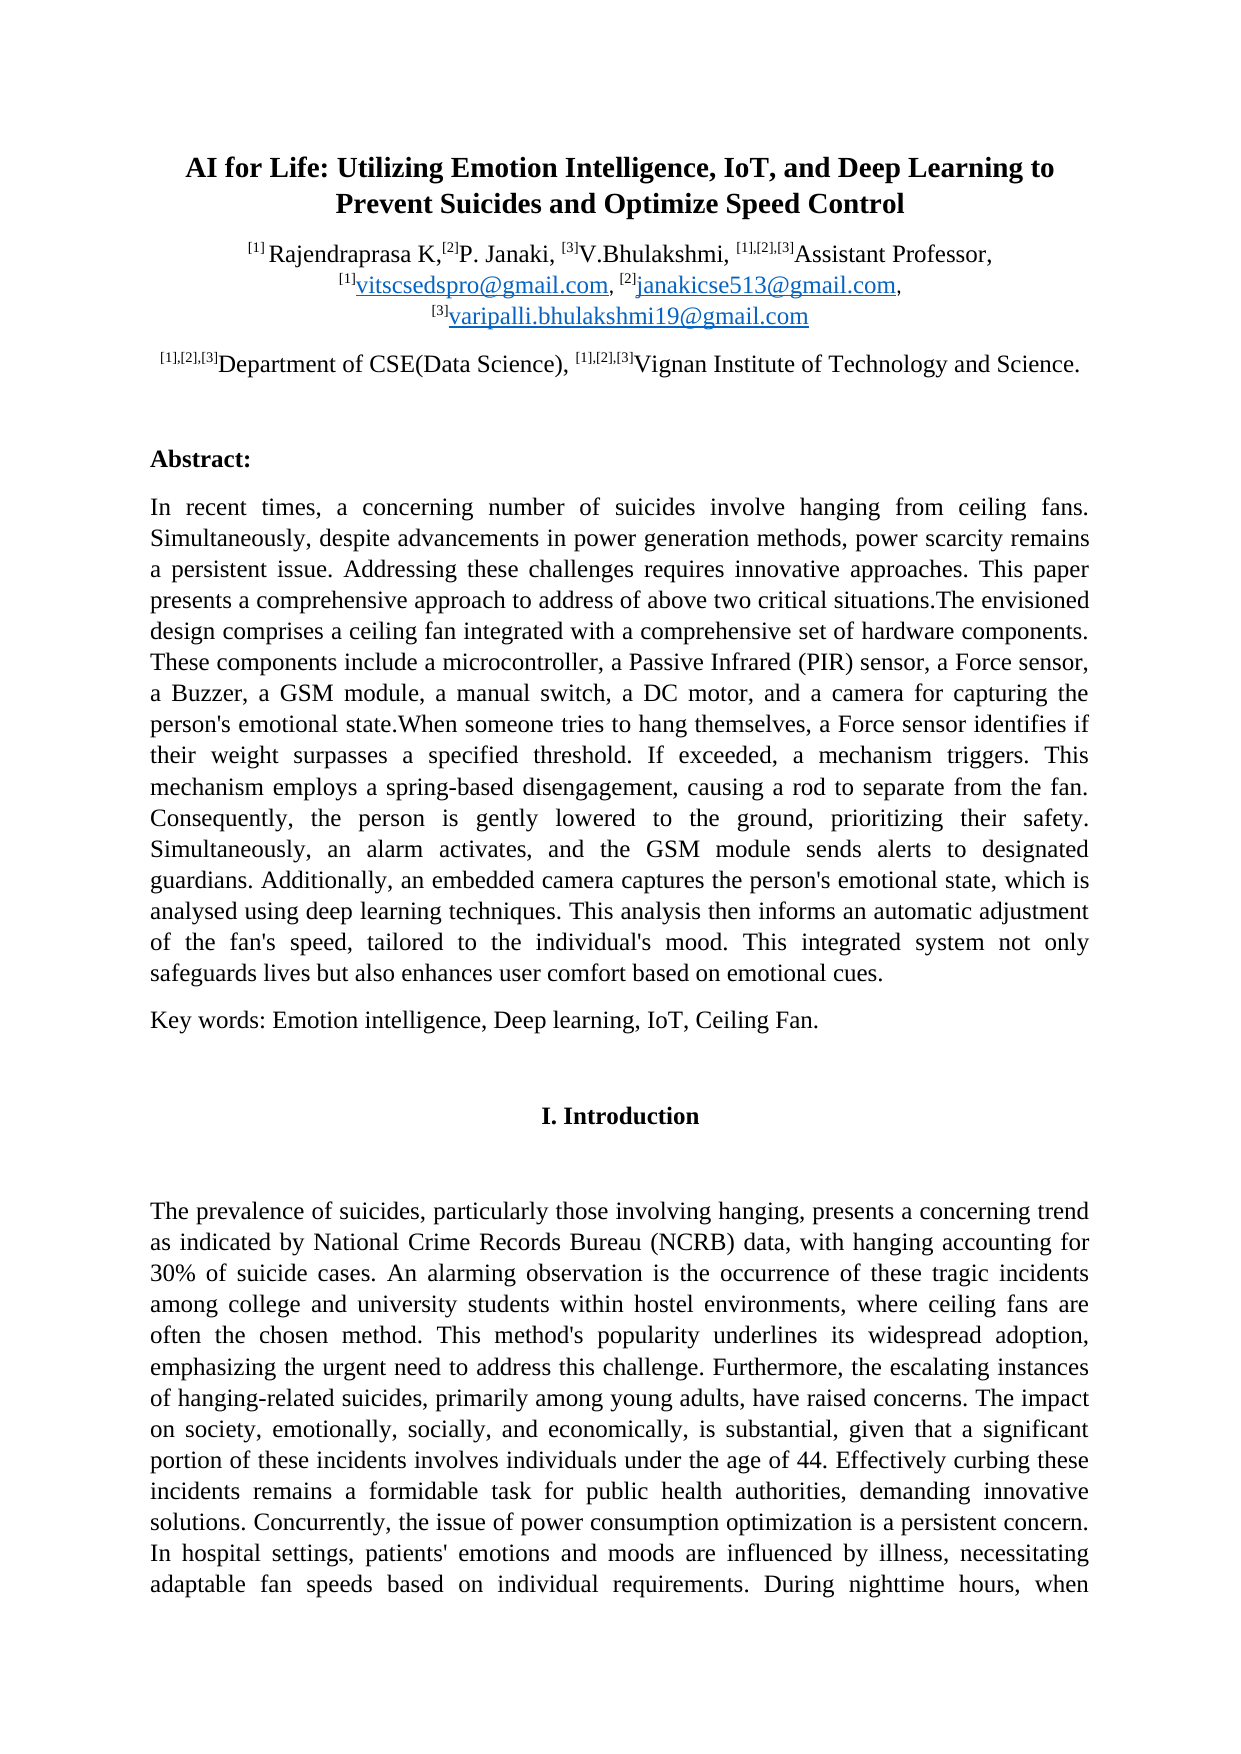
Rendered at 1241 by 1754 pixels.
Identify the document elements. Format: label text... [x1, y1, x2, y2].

text [1],[2],[3]Department of CSE(Data Science), [1],[2],[3]Vignan Institute of Technology and Science. [150, 349, 1090, 378]
text I. Introduction [150, 1101, 1090, 1130]
text Abstract: [150, 444, 1090, 473]
text AI for Life: Utilizing Emotion Intelligence, IoT, and Deep Learning to Prevent Suicides and Optimize Speed Control [150, 150, 1090, 220]
text In recent times, a concerning number of suicides involve hanging from ceiling fans. Simultaneously, despite advancements in power generation methods, power scarcity remains a persistent issue. Addressing these challenges requires innovative approaches. This paper presents a comprehensive approach to address of above two critical situations.The envisioned design comprises a ceiling fan integrated with a comprehensive set of hardware components. These components include a microcontroller, a Passive Infrared (PIR) sensor, a Force sensor, a Buzzer, a GSM module, a manual switch, a DC motor, and a camera for capturing the person's emotional state.When someone tries to hang themselves, a Force sensor identifies if their weight surpasses a specified threshold. If exceeded, a mechanism triggers. This mechanism employs a spring-based disengagement, causing a rod to separate from the fan. Consequently, the person is gently lowered to the ground, prioritizing their safety. Simultaneously, an alarm activates, and the GSM module sends alerts to designated guardians. Additionally, an embedded camera captures the person's emotional state, which is analysed using deep learning techniques. This analysis then informs an automatic adjustment of the fan's speed, tailored to the individual's mood. This integrated system not only safeguards lives but also enhances user comfort based on emotional cues. [150, 492, 1090, 987]
text [1] Rajendraprasa K,[2]P. Janaki, [3]V.Bhulakshmi, [1],[2],[3]Assistant Professor, [1]vitscsedspro@gmail.com, [2]janakicse513@gmail.com, [3]varipalli.bhulakshmi19@gmail.com [150, 239, 1090, 330]
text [150, 1196, 1090, 1598]
text Key words: Emotion intelligence, Deep learning, IoT, Ceiling Fan. [150, 1006, 1090, 1034]
